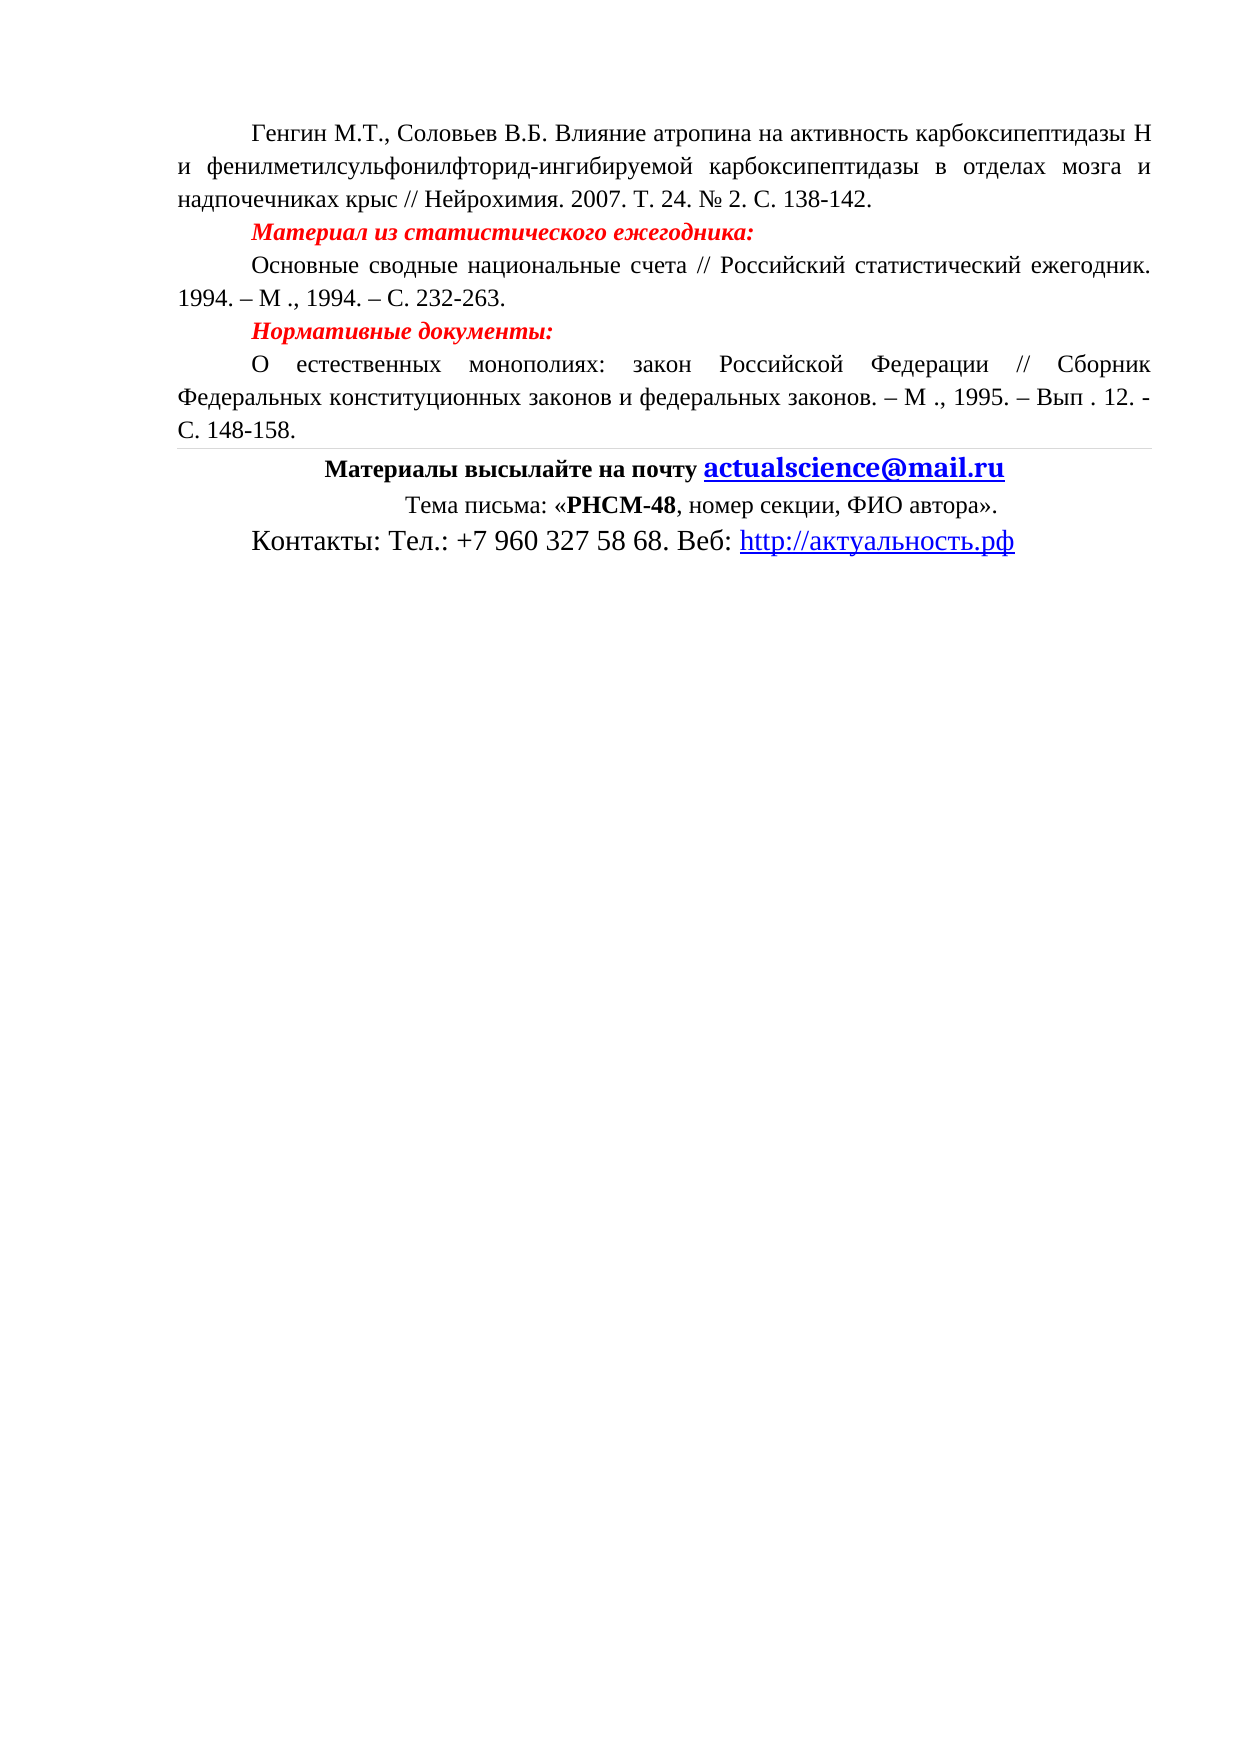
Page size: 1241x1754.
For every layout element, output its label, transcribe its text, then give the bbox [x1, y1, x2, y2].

text Материалы высылайте на почту actualscience@mail.ru [177, 449, 1152, 485]
text Контакты: Тел.: +7 960 327 58 68. Веб: http://актуальность.рф [177, 523, 1152, 557]
text Тема письма: «РНСМ-48, номер секции, ФИО автора». [177, 487, 1152, 519]
text Материал из статистического ежегодника: [177, 217, 1152, 246]
text Основные сводные национальные счета // Российский статистический ежегодник. 1994. – М ., 1994. – С. 232-263. [177, 250, 1152, 312]
text Нормативные документы: [177, 316, 1152, 345]
text О естественных монополиях: закон Российской Федерации // Сборник Федеральных конституционных законов и федеральных законов. – М ., 1995. – Вып . 12. - С. 148-158. [177, 349, 1152, 444]
text Генгин М.Т., Соловьев В.Б. Влияние атропина на активность карбоксипептидазы H и фенилметилсульфонилфторид-ингибируемой карбоксипептидазы в отделах мозга и надпочечниках крыс // Нейрохимия. 2007. Т. 24. № 2. С. 138-142. [177, 118, 1152, 213]
